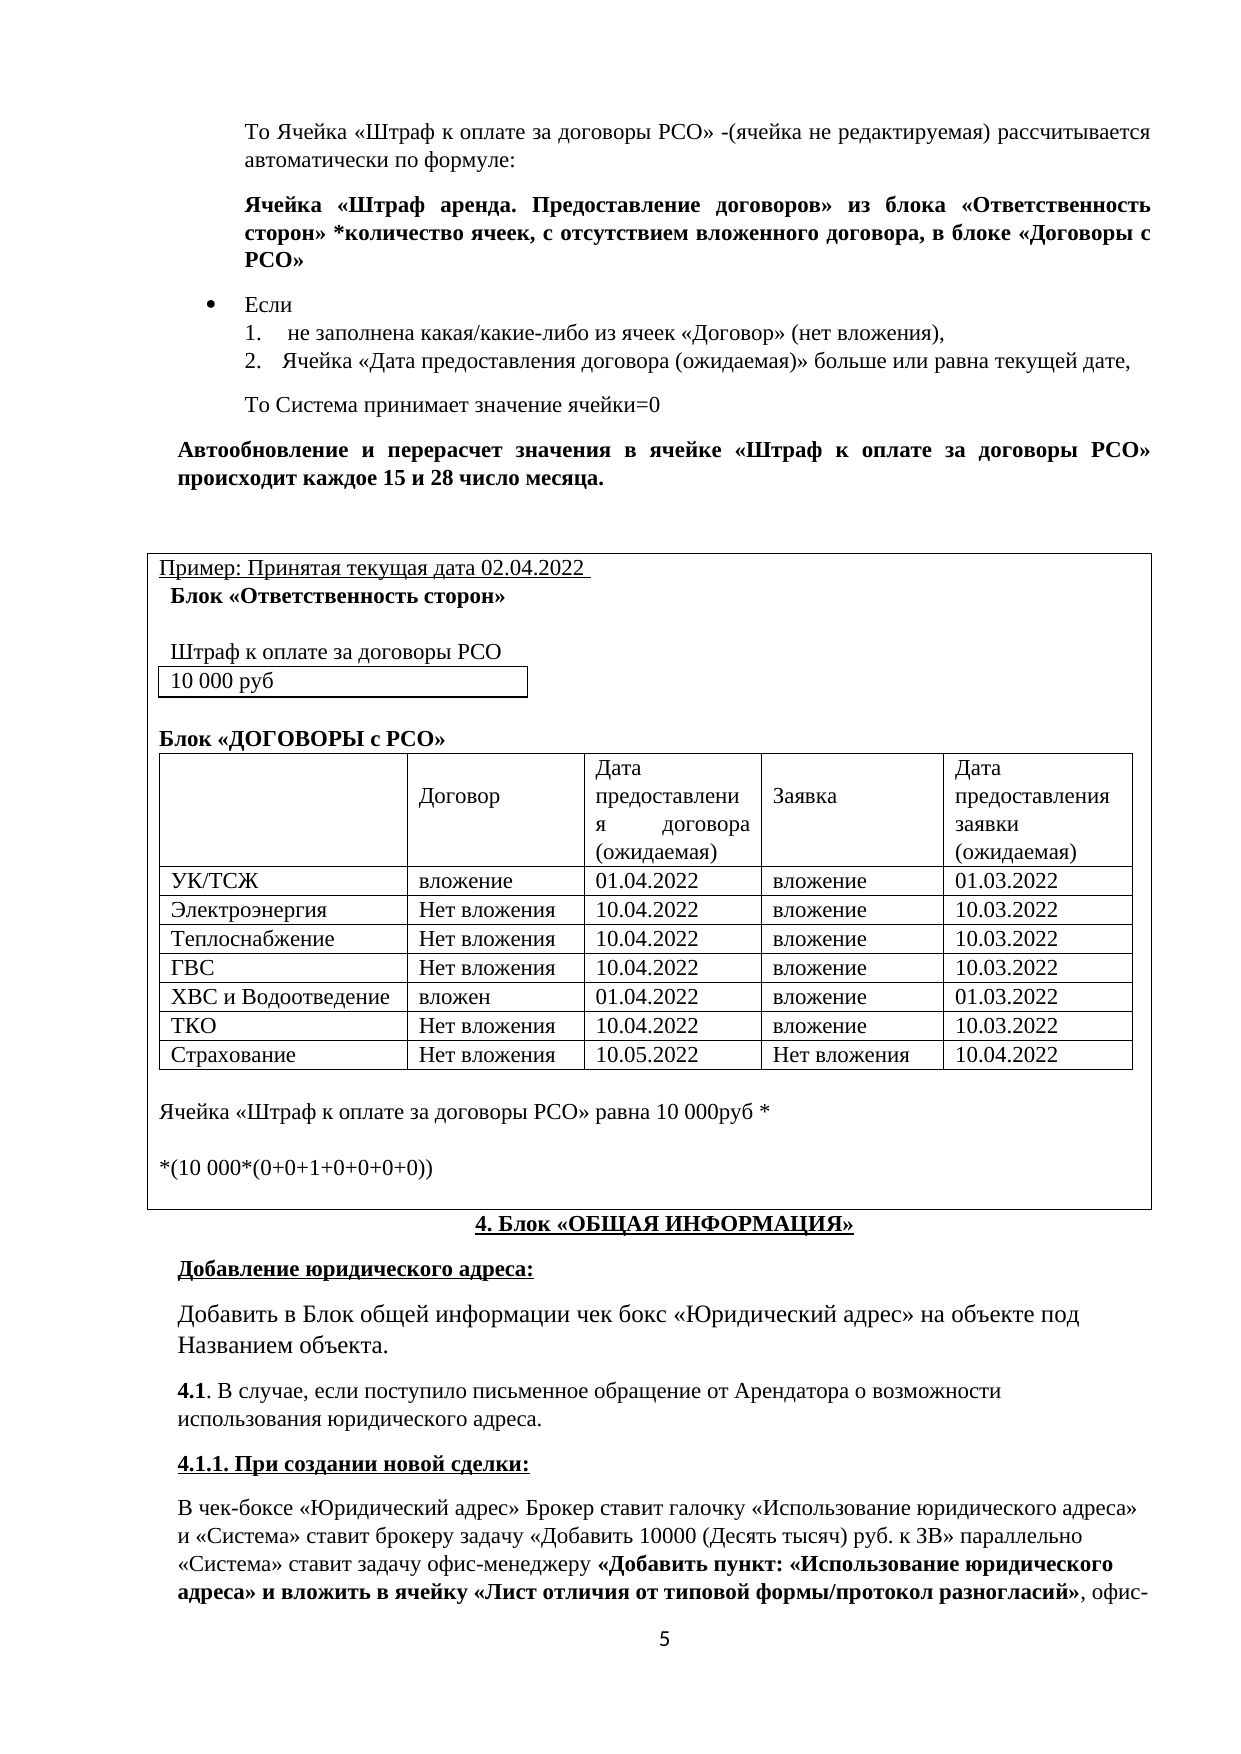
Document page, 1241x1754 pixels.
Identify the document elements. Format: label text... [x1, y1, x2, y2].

text 4. Блок «ОБЩАЯ ИНФОРМАЦИЯ» [177, 1210, 1152, 1237]
list Ячейка «Дата предоставления договора (ожидаемая)» больше или равна текущей дате, [244, 347, 1152, 373]
list не заполнена какая/какие-либо из ячеек «Договор» (нет вложения), [244, 319, 1152, 345]
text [177, 1494, 1152, 1604]
text Автообновление и перерасчет значения в ячейке «Штраф к оплате за договоры РСО» происходит каждое 15 и 28 число месяца. [177, 436, 1152, 490]
text Добавить в Блок общей информации чек бокс «Юридический адрес» на объекте под Названием объекта. [177, 1299, 1152, 1359]
table_header Пример: Принятая текущая дата 02.04.2022 Блок «ДОГОВОРЫ с РСО» Ячейка «Штраф к оплате за договоры РСО» равна 10 000руб * *(10 000*(0+0+1+0+0+0+0)) [148, 554, 1151, 1209]
text 4.1. В случае, если поступило письменное обращение от Арендатора о возможности использования юридического адреса. [177, 1377, 1152, 1431]
list Если [207, 291, 1152, 317]
text То Система принимает значение ячейки=0 [244, 391, 1152, 418]
text Ячейка «Штраф аренда. Предоставление договоров» из блока «Ответственность сторон» *количество ячеек, с отсутствием вложенного договора, в блоке «Договоры с РСО» [244, 191, 1152, 273]
text 4.1.1. При создании новой сделки: [177, 1449, 1152, 1476]
text Добавление юридического адреса: [177, 1255, 1152, 1281]
text То Ячейка «Штраф к оплате за договоры РСО» -(ячейка не редактируемая) рассчитывается автоматически по формуле: [244, 118, 1152, 172]
